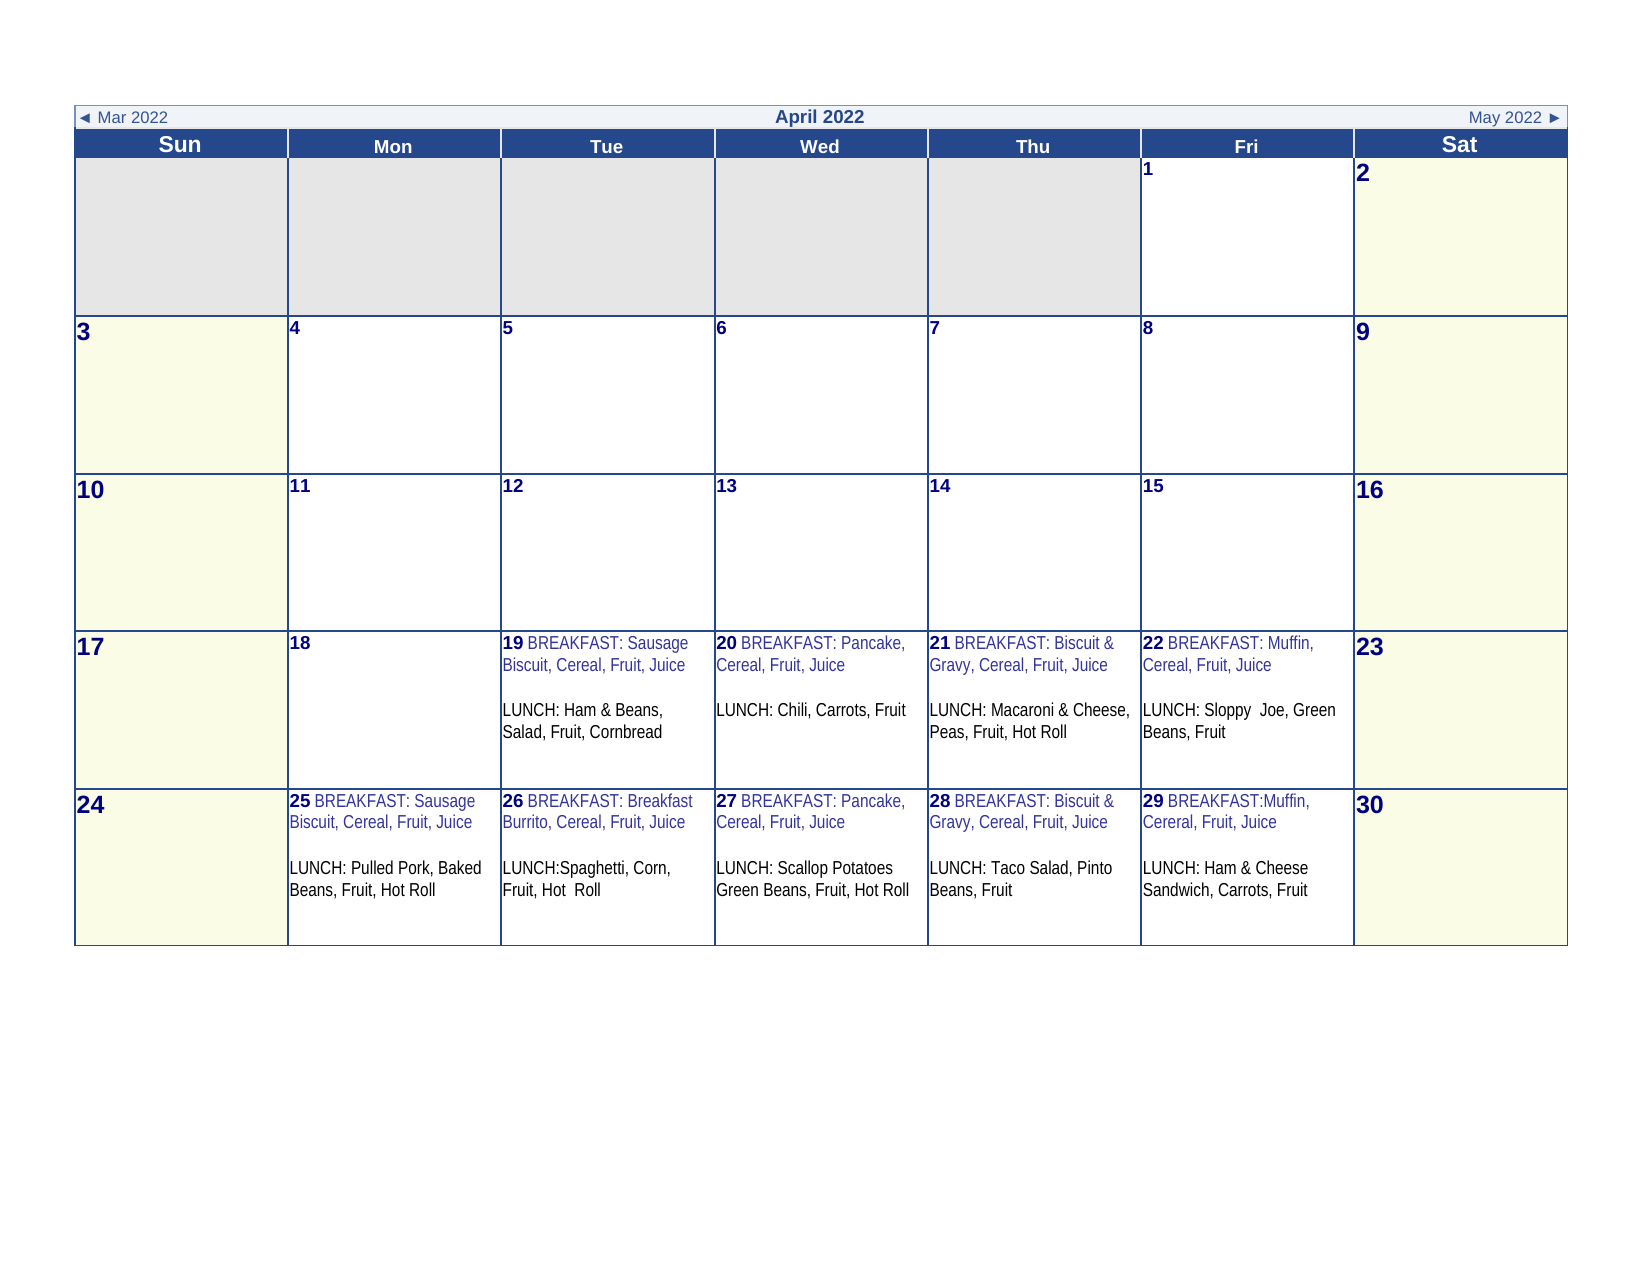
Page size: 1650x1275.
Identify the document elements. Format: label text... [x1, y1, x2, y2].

table_cell 27 BREAKFAST: Pancake, Cereal, Fruit, Juice LUNCH: Scallop Potatoes Green Beans, Fruit, Hot Roll [716, 790, 927, 945]
table_cell 23 [1355, 632, 1567, 788]
table_cell 26 BREAKFAST: Breakfast Burrito, Cereal, Fruit, Juice LUNCH:Spaghetti, Corn, Fruit, Hot Roll [502, 790, 714, 945]
table_cell 17 [76, 632, 287, 788]
table_cell 21 BREAKFAST: Biscuit & Gravy, Cereal, Fruit, Juice LUNCH: Macaroni & Cheese, Peas, Fruit, Hot Roll [929, 632, 1140, 788]
table_cell 28 BREAKFAST: Biscuit & Gravy, Cereal, Fruit, Juice LUNCH: Taco Salad, Pinto Beans, Fruit [929, 790, 1140, 945]
table_header May 2022 ► [1354, 106, 1567, 127]
table_cell [289, 158, 500, 315]
table_cell 29 BREAKFAST:Muffin, Cereral, Fruit, Juice LUNCH: Ham & Cheese Sandwich, Carrots, Fruit [1142, 790, 1353, 945]
table_cell 15 [1142, 475, 1353, 630]
table_cell 7 [929, 317, 1140, 473]
table_cell 14 [929, 475, 1140, 630]
table_cell 30 [1355, 790, 1567, 945]
table_cell 4 [289, 317, 500, 473]
table_cell 2 [1355, 158, 1567, 315]
table_cell [502, 158, 714, 315]
table_cell 6 [716, 317, 927, 473]
table_cell [76, 158, 287, 315]
table_cell 24 [76, 790, 287, 945]
table_cell 9 [1355, 317, 1567, 473]
table_cell [716, 158, 927, 315]
table_cell 19 BREAKFAST: Sausage Biscuit, Cereal, Fruit, Juice LUNCH: Ham & Beans, Salad, Fruit, Cornbread [502, 632, 714, 788]
table_header April 2022 [288, 106, 1354, 127]
table_cell 1 [1142, 158, 1353, 315]
table_cell 12 [502, 475, 714, 630]
table_cell Tue [502, 129, 714, 158]
table_header ◄ Mar 2022 [76, 106, 288, 127]
table_cell [929, 158, 1140, 315]
table_cell 8 [1142, 317, 1353, 473]
table_cell Sat [1355, 129, 1567, 158]
table_cell Wed [716, 129, 927, 158]
table_cell 25 BREAKFAST: Sausage Biscuit, Cereal, Fruit, Juice LUNCH: Pulled Pork, Baked Beans, Fruit, Hot Roll [289, 790, 500, 945]
table_cell Thu [929, 129, 1140, 158]
table_cell Mon [289, 129, 500, 158]
table_cell 11 [289, 475, 500, 630]
table_cell 10 [76, 475, 287, 630]
table_cell 20 BREAKFAST: Pancake, Cereal, Fruit, Juice LUNCH: Chili, Carrots, Fruit [716, 632, 927, 788]
table_cell 16 [1355, 475, 1567, 630]
table_cell Fri [1142, 129, 1353, 158]
table_cell 18 [289, 632, 500, 788]
table_cell 5 [502, 317, 714, 473]
table_cell Sun [76, 129, 287, 158]
table_cell 3 [76, 317, 287, 473]
table_cell 13 [716, 475, 927, 630]
table_cell 22 BREAKFAST: Muffin, Cereal, Fruit, Juice LUNCH: Sloppy Joe, Green Beans, Fruit [1142, 632, 1353, 788]
